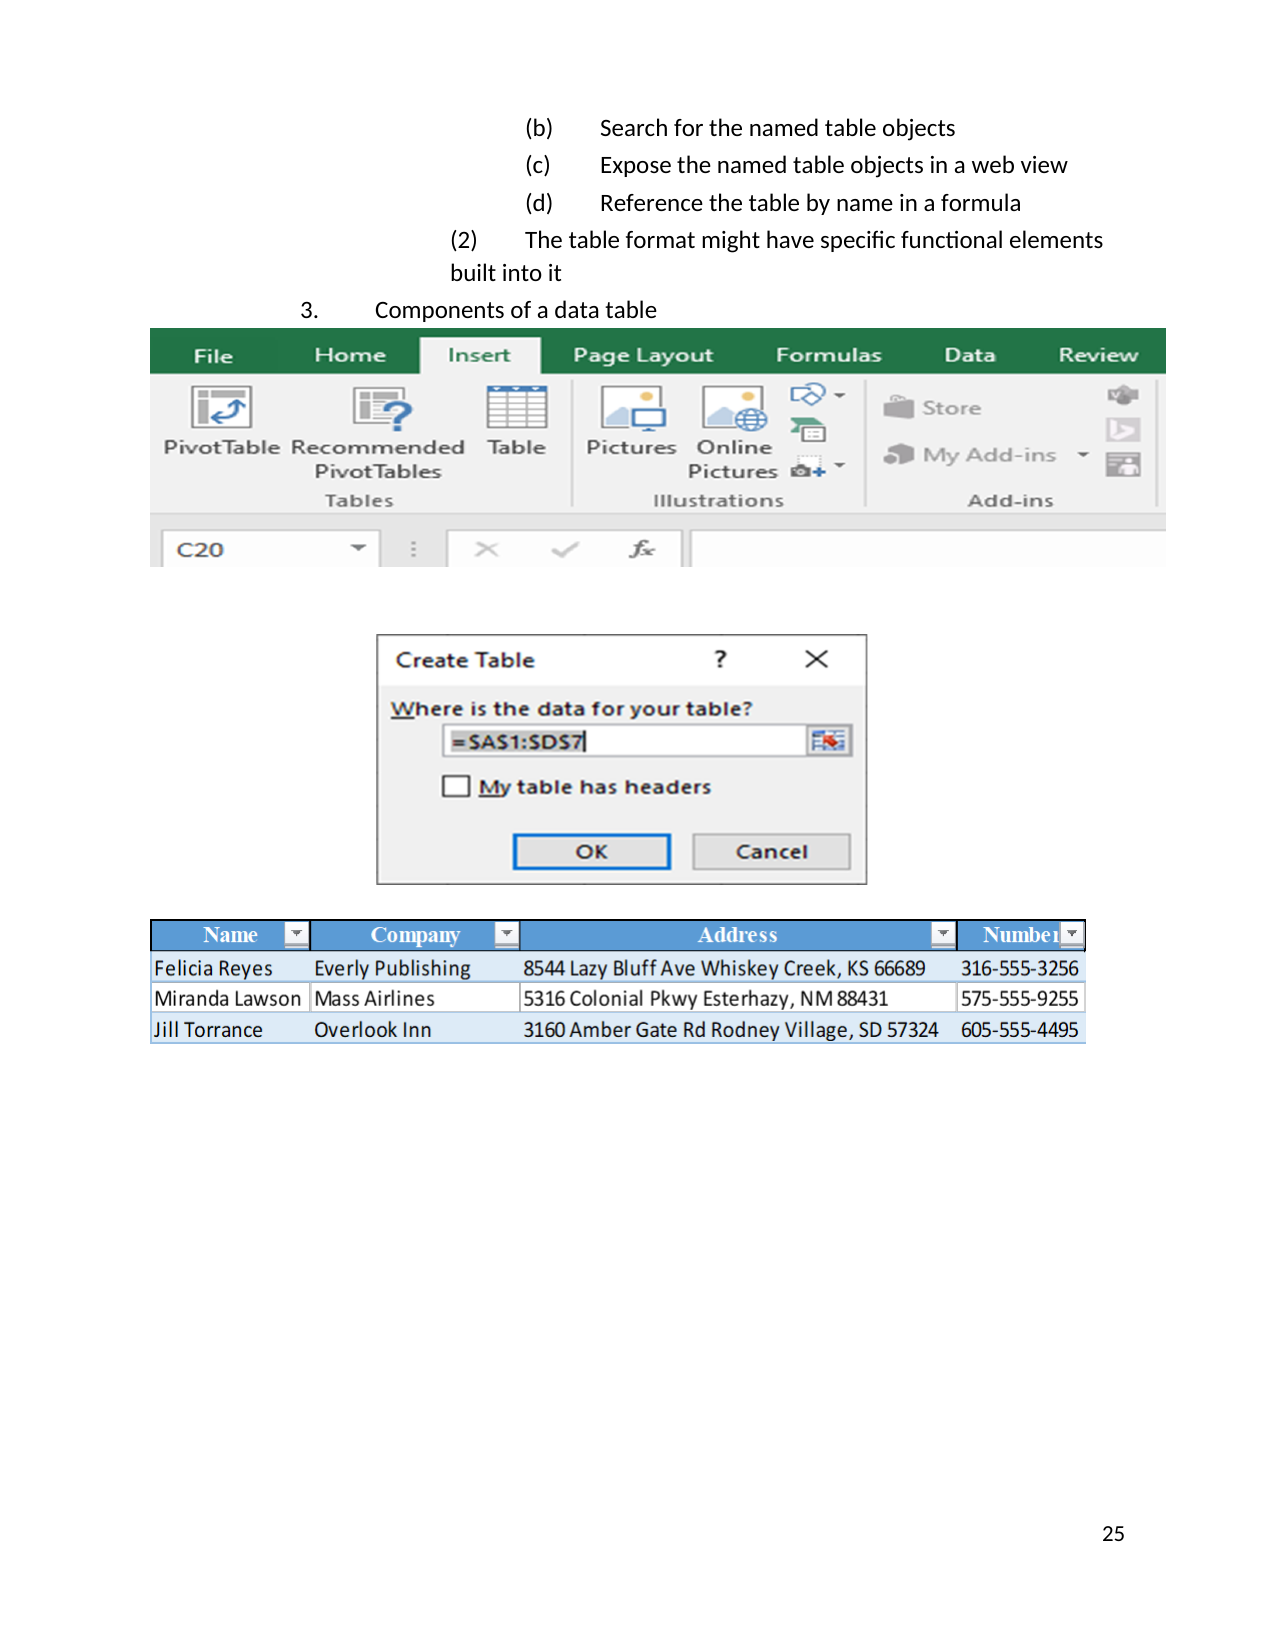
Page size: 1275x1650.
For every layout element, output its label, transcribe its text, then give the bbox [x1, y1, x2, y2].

picture [376, 634, 868, 885]
list Components of a data table [300, 294, 1125, 324]
list The table format might have specific functional elements built into it [450, 224, 1125, 287]
picture [150, 328, 1166, 567]
picture [150, 919, 1087, 1045]
list Reference the table by name in a formula [525, 187, 1125, 217]
list Expose the named table objects in a web view [525, 149, 1125, 180]
list Search for the named table objects [525, 112, 1125, 143]
